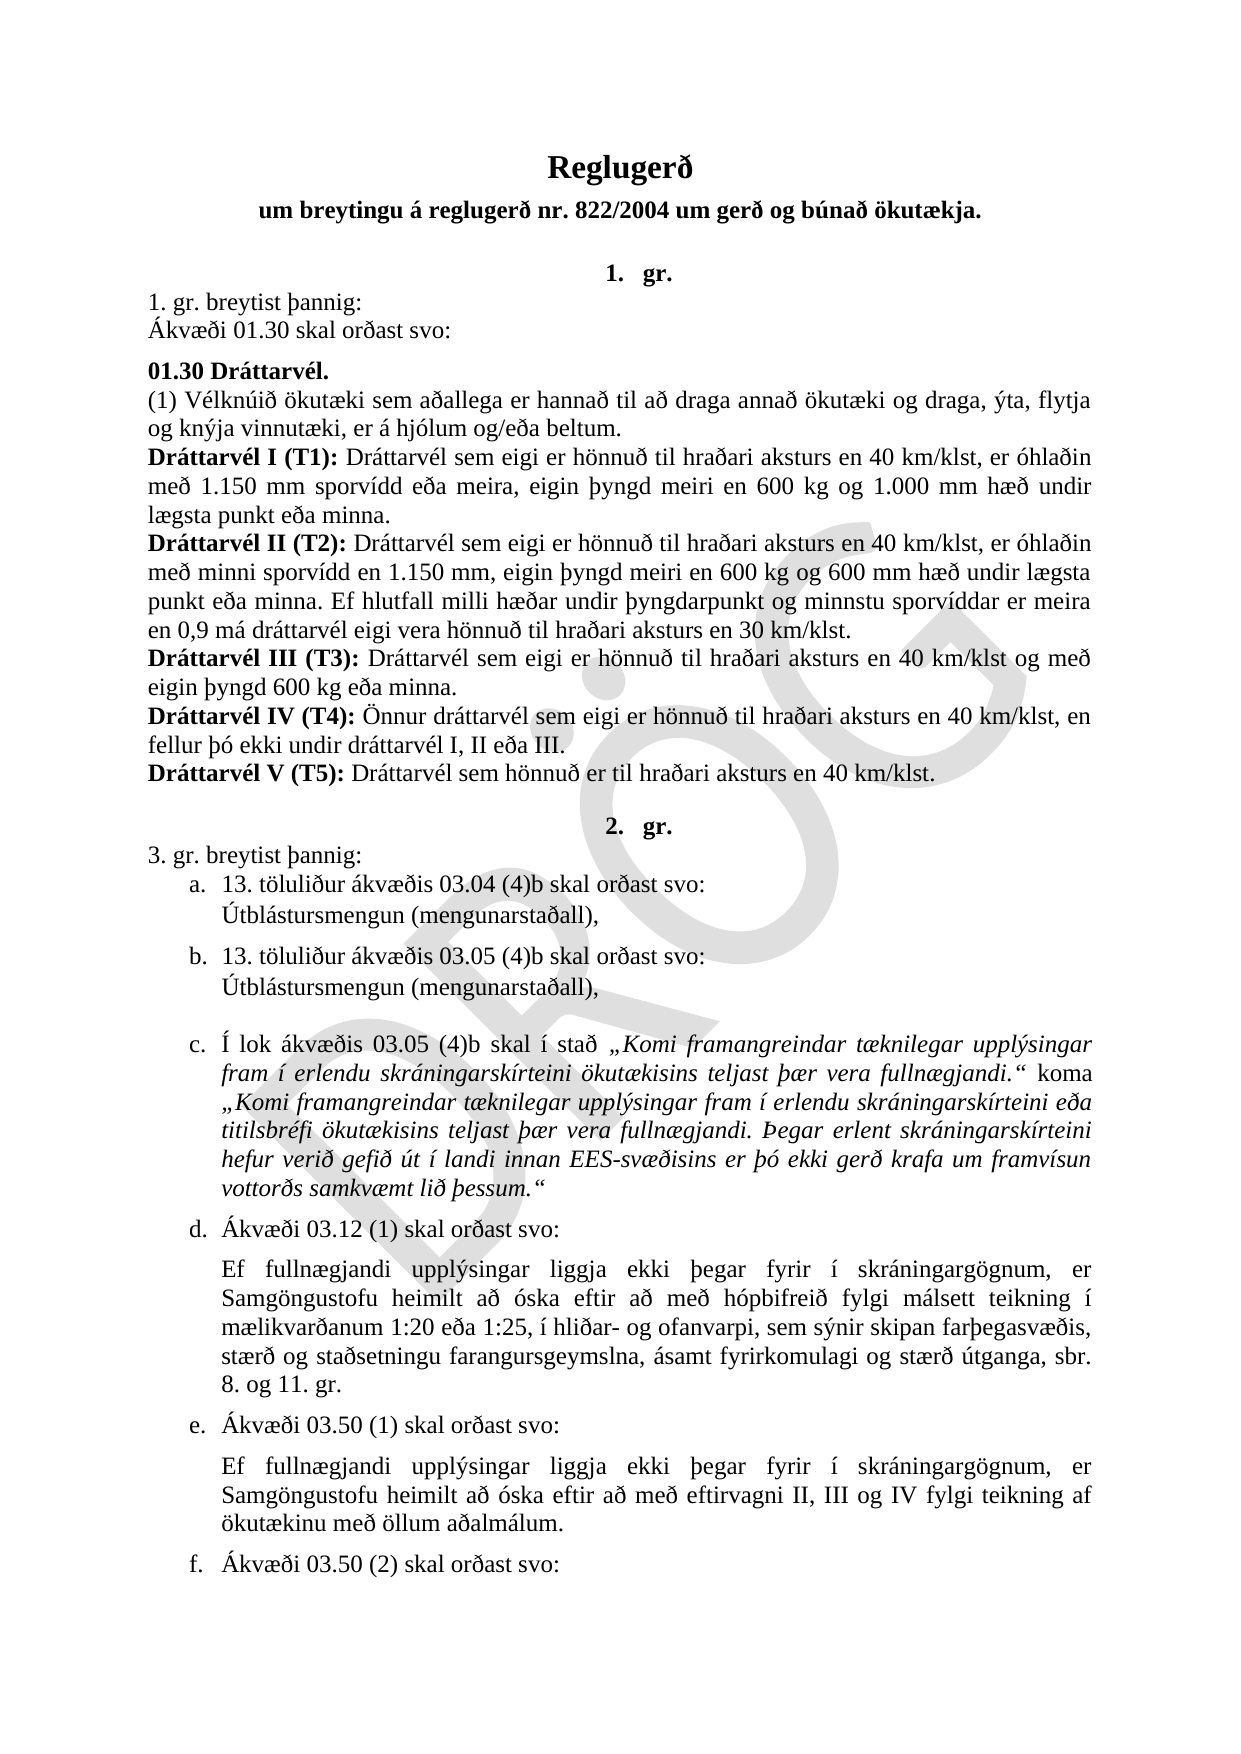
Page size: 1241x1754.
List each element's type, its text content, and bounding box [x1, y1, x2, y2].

text c. Í lok ákvæðis 03.05 (4)b skal í stað „Komi framangreindar tæknilegar upplýsingar fram í erlendu skráningarskírteini ökutækisins teljast þær vera fullnægjandi.“ koma „Komi framangreindar tæknilegar upplýsingar fram í erlendu skráningarskírteini eða titilsbréfi ökutækisins teljast þær vera fullnægjandi. Þegar erlent skráningarskírteini hefur verið gefið út í landi innan EES-svæðisins er þó ekki gerð krafa um framvísun vottorðs samkvæmt lið þessum.“ [185, 1029, 1093, 1202]
text d. Ákvæði 03.12 (1) skal orðast svo: [148, 1214, 1093, 1243]
list gr. [185, 811, 1093, 840]
text Dráttarvél I (T1): Dráttarvél sem eigi er hönnuð til hraðari aksturs en 40 km/klst, er óhlaðin með 1.150 mm sporvídd eða meira, eigin þyngd meiri en 600 kg og 1.000 mm hæð undir lægsta punkt eða minna. [148, 442, 1093, 528]
text Dráttarvél IV (T4): Önnur dráttarvél sem eigi er hönnuð til hraðari aksturs en 40 km/klst, en fellur þó ekki undir dráttarvél I, II eða III. [148, 701, 1093, 758]
text b. 13. töluliður ákvæðis 03.05 (4)b skal orðast svo: [148, 941, 1093, 969]
text f. Ákvæði 03.50 (2) skal orðast svo: [148, 1549, 1093, 1578]
text Ef fullnægjandi upplýsingar liggja ekki þegar fyrir í skráningargögnum, er Samgöngustofu heimilt að óska eftir að með hópbifreið fylgi málsett teikning í mælikvarðanum 1:20 eða 1:25, í hliðar- og ofanvarpi, sem sýnir skipan farþegasvæðis, stærð og staðsetningu farangursgeymslna, ásamt fyrirkomulagi og stærð útganga, sbr. 8. og 11. gr. [148, 1254, 1093, 1398]
text e. Ákvæði 03.50 (1) skal orðast svo: [148, 1410, 1093, 1439]
text (1) Vélknúið ökutæki sem aðallega er hannað til að draga annað ökutæki og draga, ýta, flytja og knýja vinnutæki, er á hjólum og/eða beltum. [148, 385, 1093, 442]
text Reglugerð [148, 148, 1093, 186]
text Dráttarvél V (T5): Dráttarvél sem hönnuð er til hraðari aksturs en 40 km/klst. [148, 758, 1093, 787]
text Ef fullnægjandi upplýsingar liggja ekki þegar fyrir í skráningargögnum, er Samgöngustofu heimilt að óska eftir að með eftirvagni II, III og IV fylgi teikning af ökutækinu með öllum aðalmálum. [148, 1451, 1093, 1537]
text Útblástursmengun (mengunarstaðall), [221, 900, 1093, 929]
text a. 13. töluliður ákvæðis 03.04 (4)b skal orðast svo: [148, 869, 1093, 898]
text Dráttarvél II (T2): Dráttarvél sem eigi er hönnuð til hraðari aksturs en 40 km/klst, er óhlaðin með minni sporvídd en 1.150 mm, eigin þyngd meiri en 600 kg og 600 mm hæð undir lægsta punkt eða minna. Ef hlutfall milli hæðar undir þyngdarpunkt og minnstu sporvíddar er meira en 0,9 má dráttarvél eigi vera hönnuð til hraðari aksturs en 30 km/klst. [148, 528, 1093, 643]
list gr. [185, 258, 1093, 287]
text Ákvæði 01.30 skal orðast svo: [148, 315, 1093, 344]
text Útblástursmengun (mengunarstaðall), [221, 972, 1093, 1001]
text 3. gr. breytist þannig: [148, 840, 1093, 869]
text um breytingu á reglugerð nr. 822/2004 um gerð og búnað ökutækja. [148, 196, 1093, 224]
text 1. gr. breytist þannig: [148, 287, 1093, 315]
text 01.30 Dráttarvél. [148, 356, 1093, 385]
text Dráttarvél III (T3): Dráttarvél sem eigi er hönnuð til hraðari aksturs en 40 km/klst og með eigin þyngd 600 kg eða minna. [148, 643, 1093, 701]
